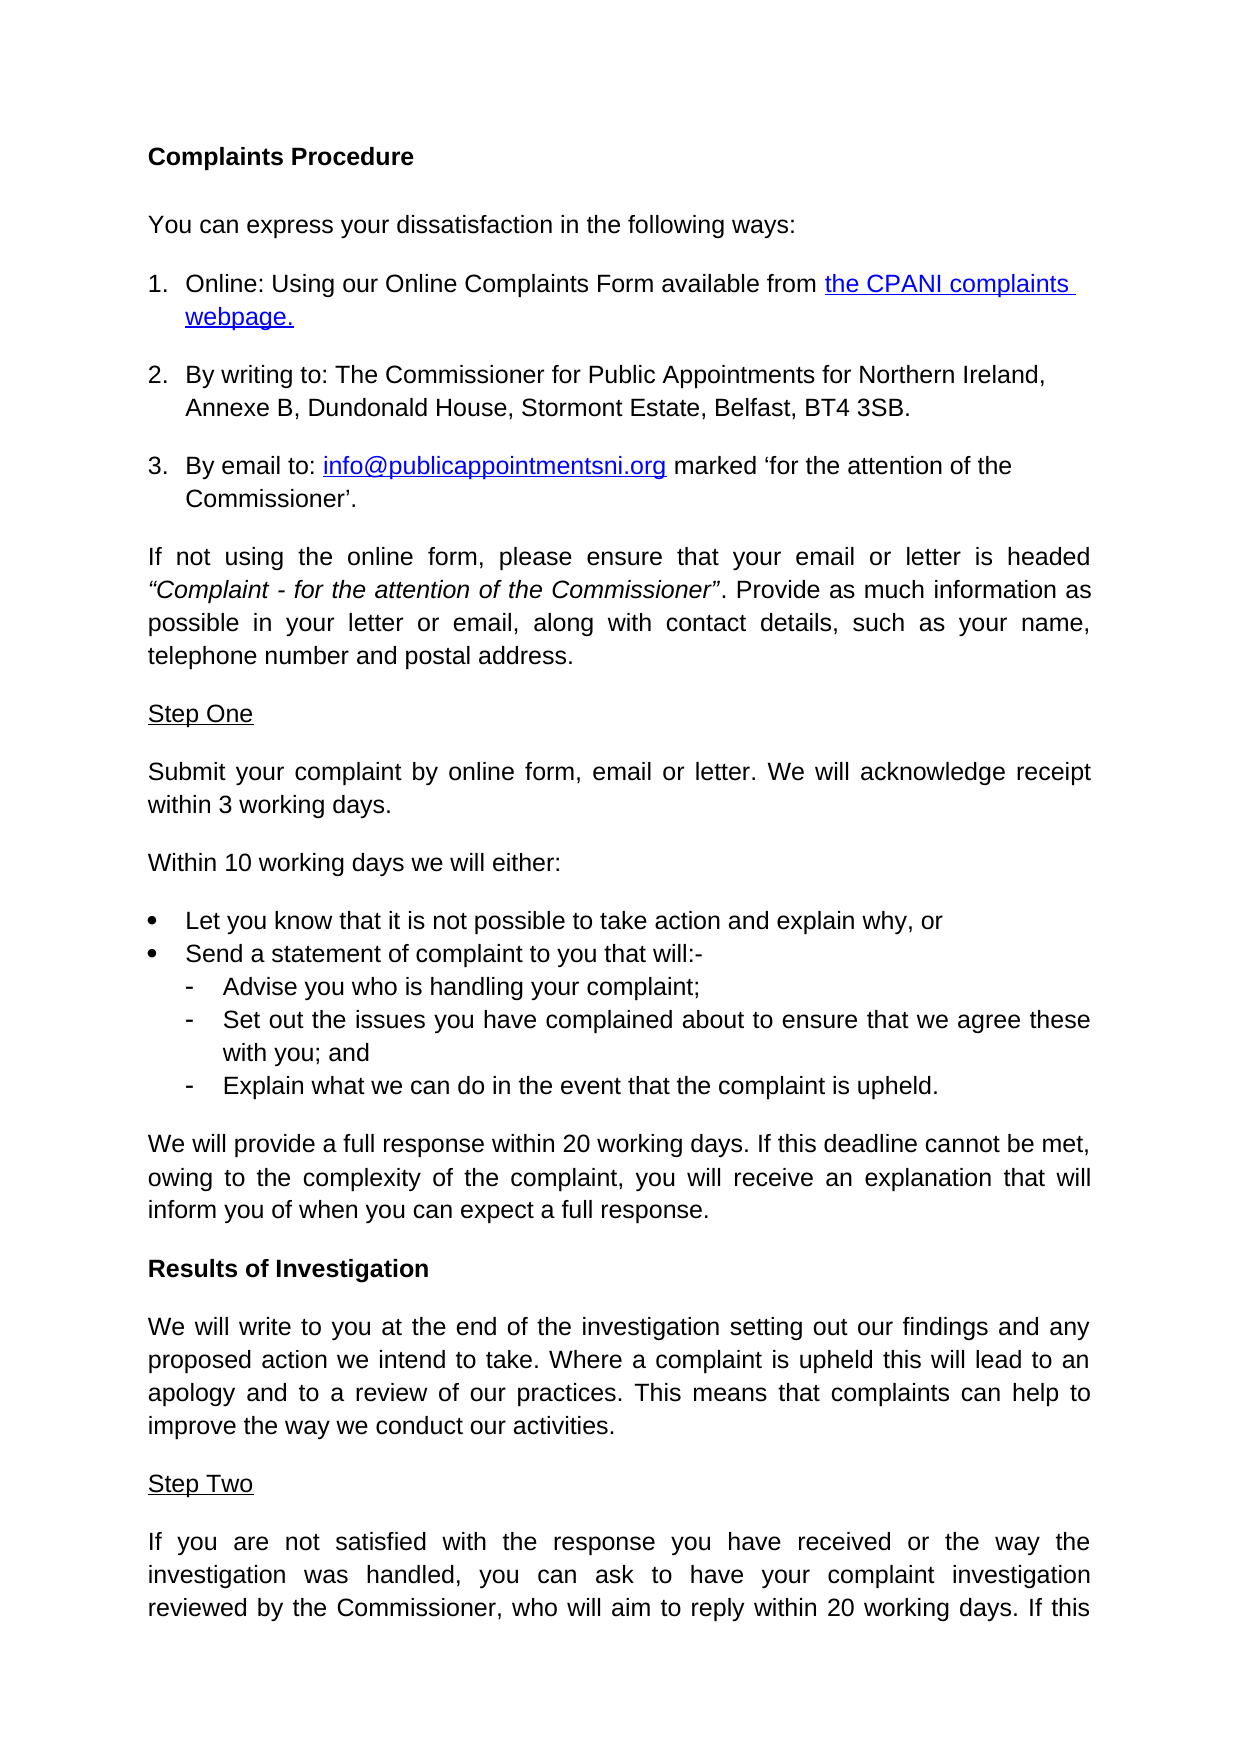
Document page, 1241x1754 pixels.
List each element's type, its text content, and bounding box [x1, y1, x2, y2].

list Explain what we can do in the event that the complaint is upheld. [185, 1071, 1092, 1100]
list Online: Using our Online Complaints Form available from the CPANI complaints webpage. [148, 268, 1092, 330]
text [148, 1527, 1092, 1621]
list Set out the issues you have complained about to ensure that we agree these with you; and [185, 1005, 1092, 1067]
list By email to: info@publicappointmentsni.org marked ‘for the attention of the Commissioner’. [148, 451, 1092, 512]
text Within 10 working days we will either: [148, 848, 1092, 877]
text You can express your dissatisfaction in the following ways: [148, 211, 1092, 239]
subtitle Complaints Procedure [148, 142, 1092, 171]
text Submit your complaint by online form, email or letter. We will acknowledge receipt within 3 working days. [148, 757, 1092, 818]
text We will provide a full response within 20 working days. If this deadline cannot be met, owing to the complexity of the complaint, you will receive an explanation that will inform you of when you can expect a full response. [148, 1129, 1092, 1224]
text If not using the online form, please ensure that your email or letter is headed “Complaint - for the attention of the Commissioner”. Provide as much information as possible in your letter or email, along with contact details, such as your name, telephone number and postal address. [148, 542, 1092, 669]
list By writing to: The Commissioner for Public Appointments for Northern Ireland, Annexe B, Dundonald House, Stormont Estate, Belfast, BT4 3SB. [148, 359, 1092, 421]
list Advise you who is handling your complaint; [185, 972, 1092, 1001]
text We will write to you at the end of the investigation setting out our findings and any proposed action we intend to take. Where a complaint is upheld this will lead to an apology and to a review of our practices. This means that complaints can help to improve the way we conduct our activities. [148, 1312, 1092, 1439]
list Send a statement of complaint to you that will:- [148, 939, 1092, 968]
subtitle Step One [148, 699, 1092, 727]
subtitle Step Two [148, 1469, 1092, 1497]
subtitle Results of Investigation [148, 1253, 1092, 1282]
list Let you know that it is not possible to take action and explain why, or [148, 906, 1092, 935]
